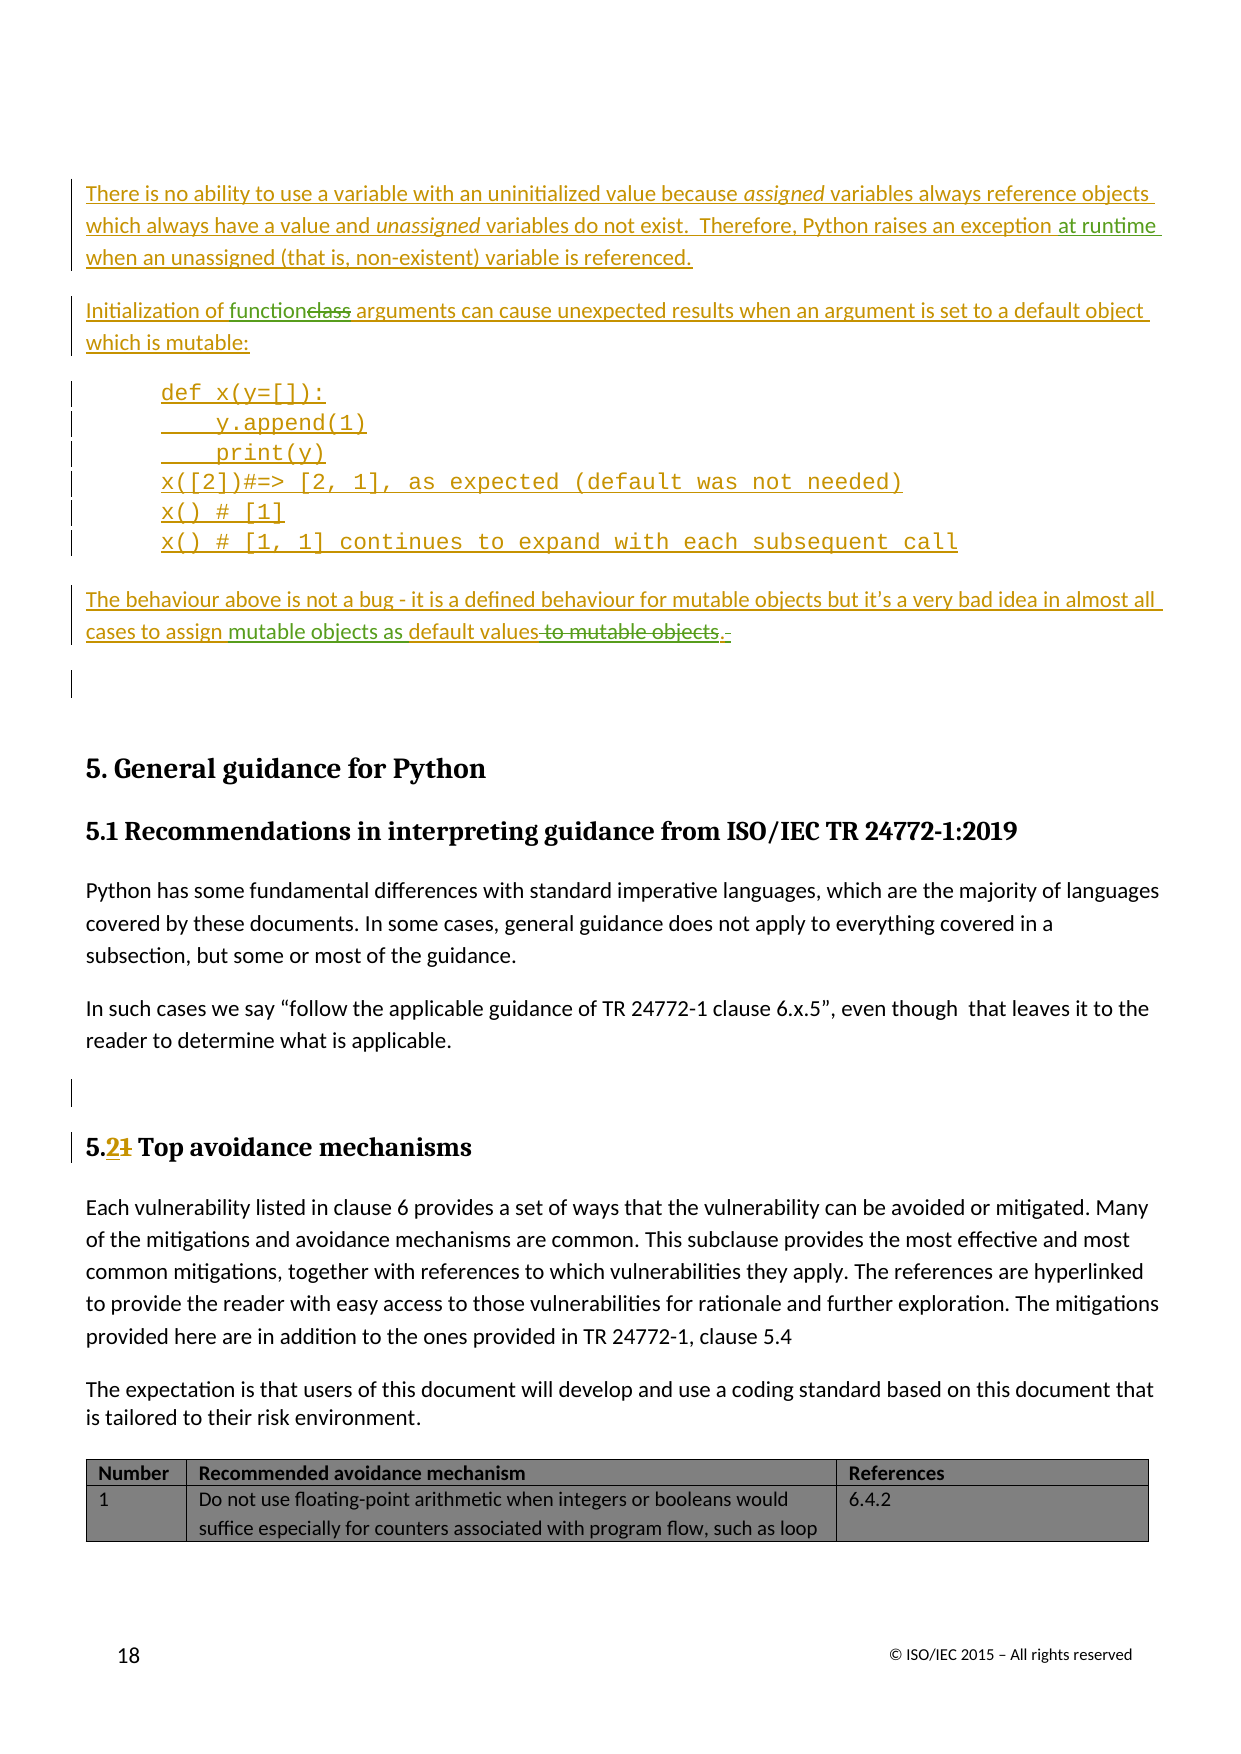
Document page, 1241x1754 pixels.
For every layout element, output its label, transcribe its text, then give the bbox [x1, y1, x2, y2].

table_header Number [87, 1460, 186, 1485]
text Python has some fundamental differences with standard imperative languages, which are the majority of languages covered by these documents. In some cases, general guidance does not apply to everything covered in a subsection, but some or most of the guidance. [86, 877, 1164, 969]
subtitle 5. General guidance for Python [86, 752, 1164, 786]
subtitle 5. Top avoidance mechanisms [86, 1132, 1164, 1163]
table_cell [187, 1486, 836, 1541]
text The expectation is that users of this document will develop and use a coding standard based on this document that is tailored to their risk environment. [86, 1375, 1164, 1431]
subtitle 5.1 Recommendations in interpreting guidance from ISO/IEC TR 24772-1:2019 [86, 816, 1164, 847]
text In such cases we say “follow the applicable guidance of TR 24772-1 clause 6.x.5”, even though that leaves it to the reader to determine what is applicable. [86, 994, 1164, 1054]
table_header References [837, 1460, 1148, 1485]
table_cell 1 [87, 1486, 186, 1541]
table_header Recommended avoidance mechanism [187, 1460, 836, 1485]
text Each vulnerability listed in clause 6 provides a set of ways that the vulnerability can be avoided or mitigated. Many of the mitigations and avoidance mechanisms are common. This subclause provides the most effective and most common mitigations, together with references to which vulnerabilities they apply. The references are hyperlinked to provide the reader with easy access to those vulnerabilities for rationale and further exploration. The mitigations provided here are in addition to the ones provided in TR 24772-1, clause 5.4 [86, 1193, 1164, 1350]
table_cell 6.4.2 [837, 1486, 1148, 1541]
